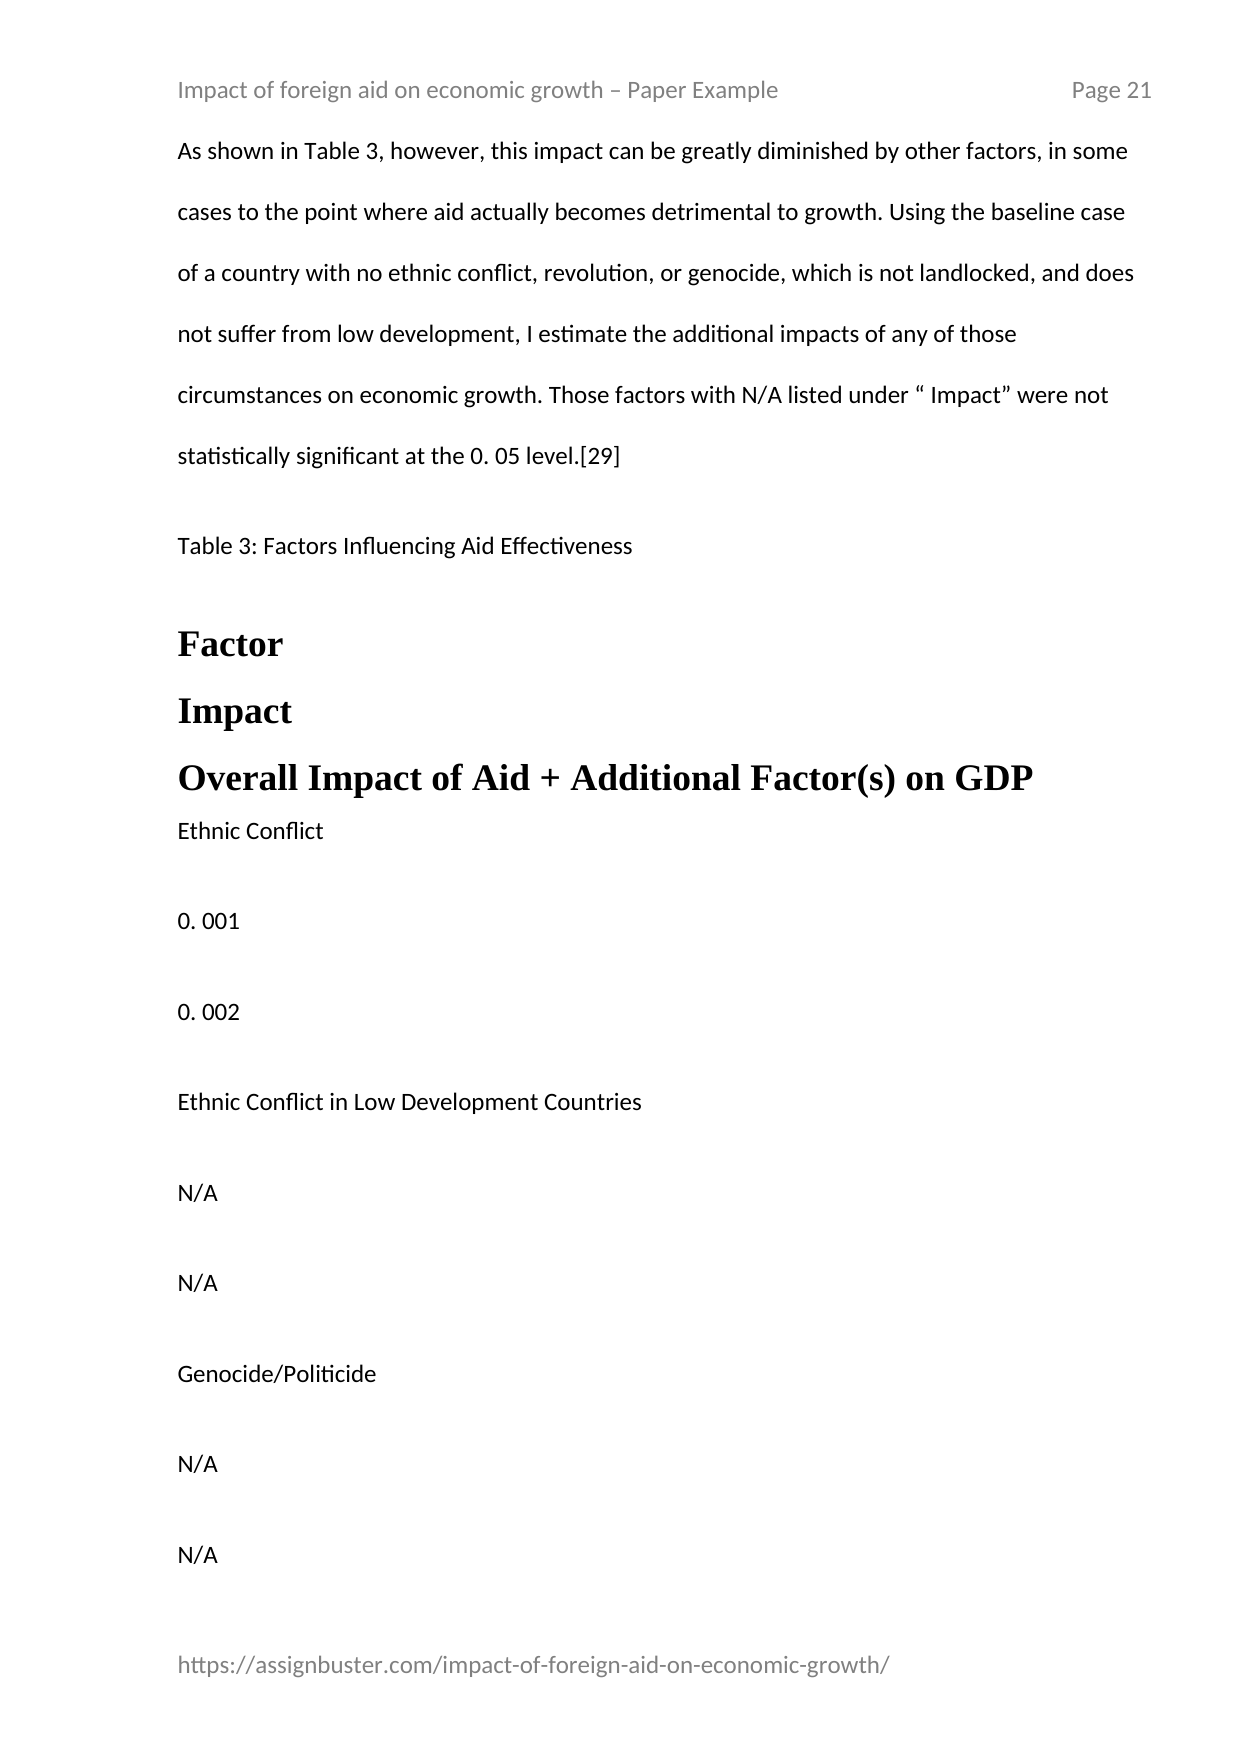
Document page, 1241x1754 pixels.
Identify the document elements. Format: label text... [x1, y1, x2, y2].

text Ethnic Conflict [177, 815, 1152, 845]
text As shown in Table 3, however, this impact can be greatly diminished by other factors, in some cases to the point where aid actually becomes detrimental to growth. Using the baseline case of a country with no ethnic conflict, revolution, or genocide, which is not landlocked, and does not suffer from low development, I estimate the additional impacts of any of those circumstances on economic growth. Those factors with N/A listed under “ Impact” were not statistically significant at the 0. 05 level.[29] [177, 135, 1152, 471]
subtitle Impact [177, 688, 1152, 732]
text Genocide/Politicide [177, 1358, 1152, 1388]
text Ethnic Conflict in Low Development Countries [177, 1086, 1152, 1117]
text 0. 002 [177, 996, 1152, 1026]
subtitle Factor [177, 621, 1152, 664]
text N/A [177, 1448, 1152, 1479]
text Table 3: Factors Influencing Aid Effectiveness [177, 531, 1152, 561]
text N/A [177, 1267, 1152, 1298]
subtitle Overall Impact of Aid + Additional Factor(s) on GDP [177, 756, 1152, 799]
text N/A [177, 1177, 1152, 1207]
text N/A [177, 1539, 1152, 1569]
text 0. 001 [177, 905, 1152, 936]
